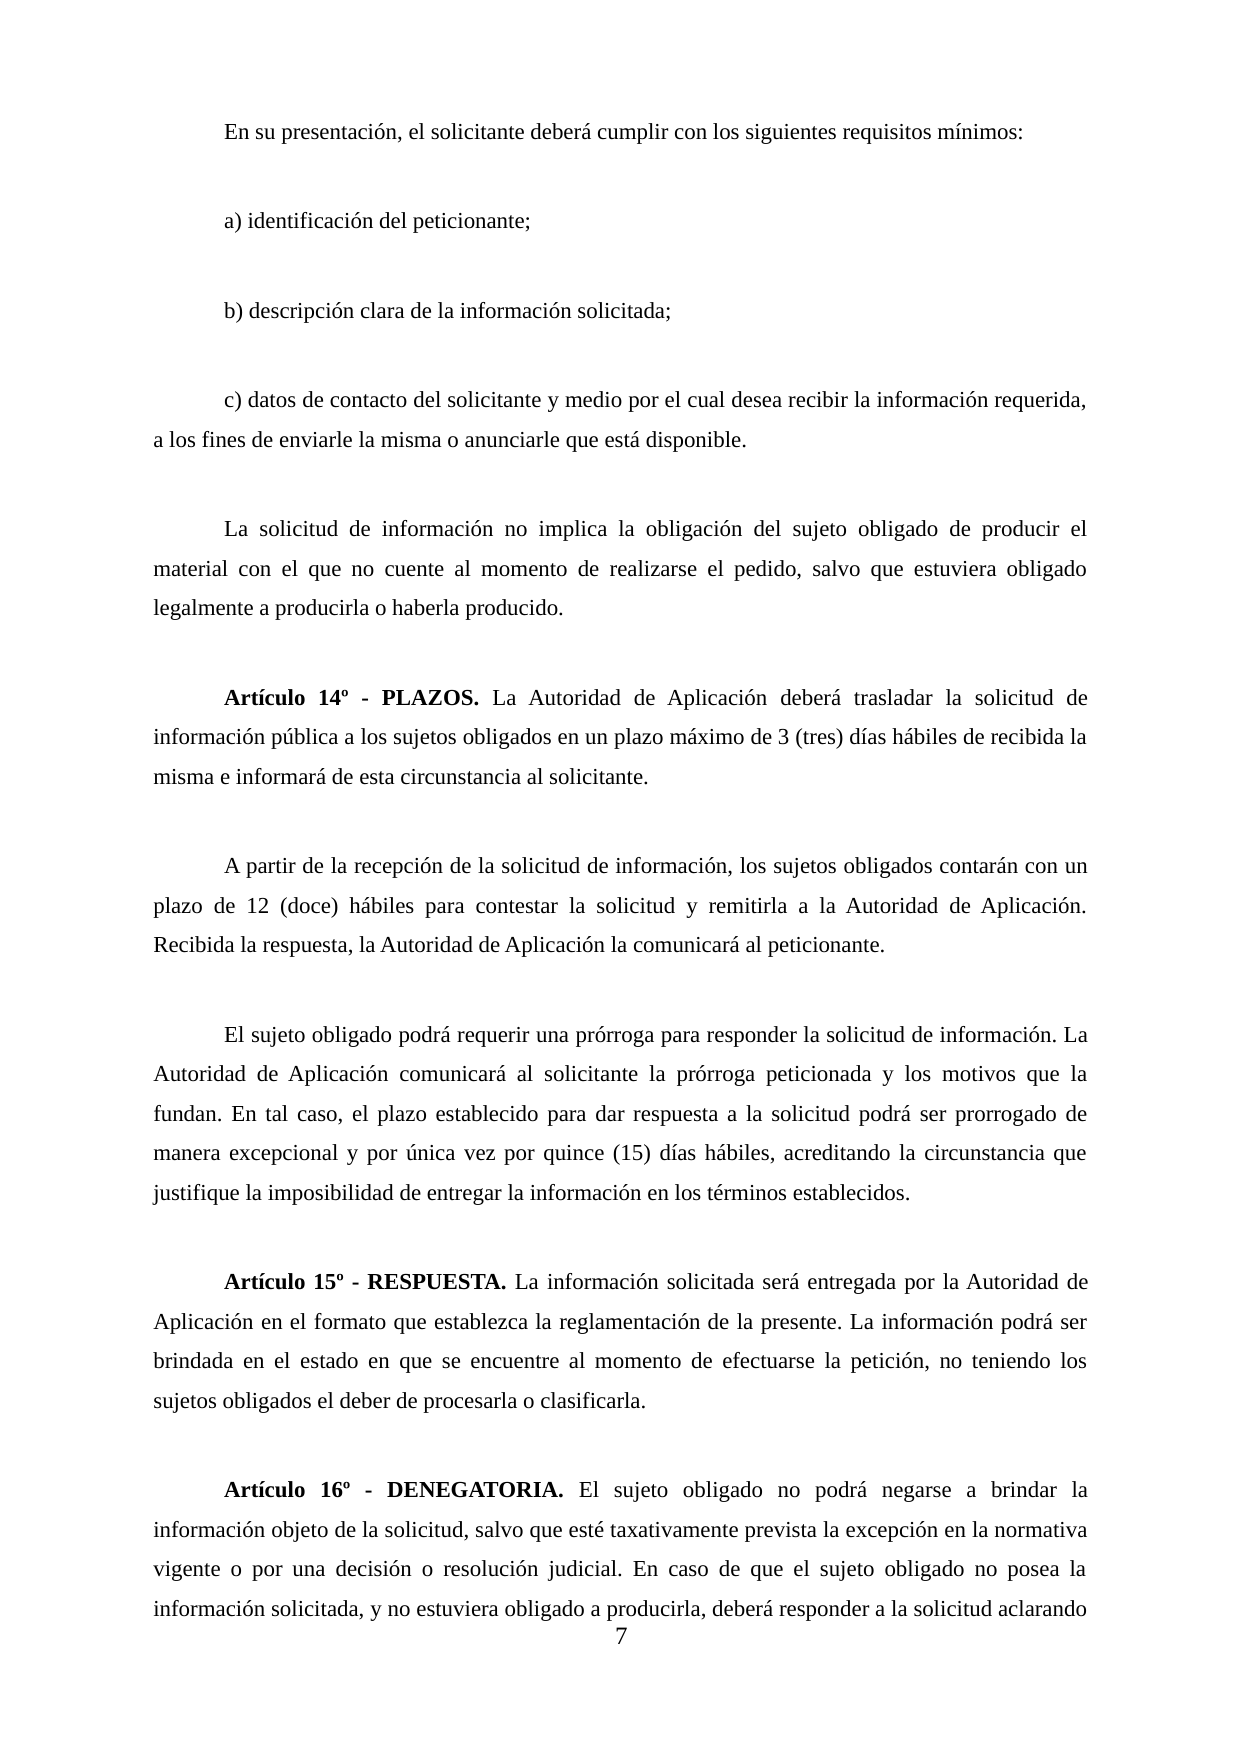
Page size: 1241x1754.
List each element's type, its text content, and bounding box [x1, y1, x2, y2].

text a) identificación del peticionante; [153, 208, 1089, 234]
text En su presentación, el solicitante deberá cumplir con los siguientes requisitos mínimos: [153, 118, 1089, 144]
text Artículo 15º - RESPUESTA. La información solicitada será entregada por la Autoridad de Aplicación en el formato que establezca la reglamentación de la presente. La información podrá ser brindada en el estado en que se encuentre al momento de efectuarse la petición, no teniendo los sujetos obligados el deber de procesarla o clasificarla. [153, 1268, 1089, 1413]
text El sujeto obligado podrá requerir una prórroga para responder la solicitud de información. La Autoridad de Aplicación comunicará al solicitante la prórroga peticionada y los motivos que la fundan. En tal caso, el plazo establecido para dar respuesta a la solicitud podrá ser prorrogado de manera excepcional y por única vez por quince (15) días hábiles, acreditando la circunstancia que justifique la imposibilidad de entregar la información en los términos establecidos. [153, 1021, 1089, 1205]
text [153, 1476, 1089, 1621]
text La solicitud de información no implica la obligación del sujeto obligado de producir el material con el que no cuente al momento de realizarse el pedido, salvo que estuviera obligado legalmente a producirla o haberla producido. [153, 516, 1089, 621]
text c) datos de contacto del solicitante y medio por el cual desea recibir la información requerida, a los fines de enviarle la misma o anunciarle que está disponible. [153, 387, 1089, 452]
text b) descripción clara de la información solicitada; [153, 297, 1089, 323]
text A partir de la recepción de la solicitud de información, los sujetos obligados contarán con un plazo de 12 (doce) hábiles para contestar la solicitud y remitirla a la Autoridad de Aplicación. Recibida la respuesta, la Autoridad de Aplicación la comunicará al peticionante. [153, 852, 1089, 958]
text Artículo 14º - PLAZOS. La Autoridad de Aplicación deberá trasladar la solicitud de información pública a los sujetos obligados en un plazo máximo de 3 (tres) días hábiles de recibida la misma e informará de esta circunstancia al solicitante. [153, 684, 1089, 789]
